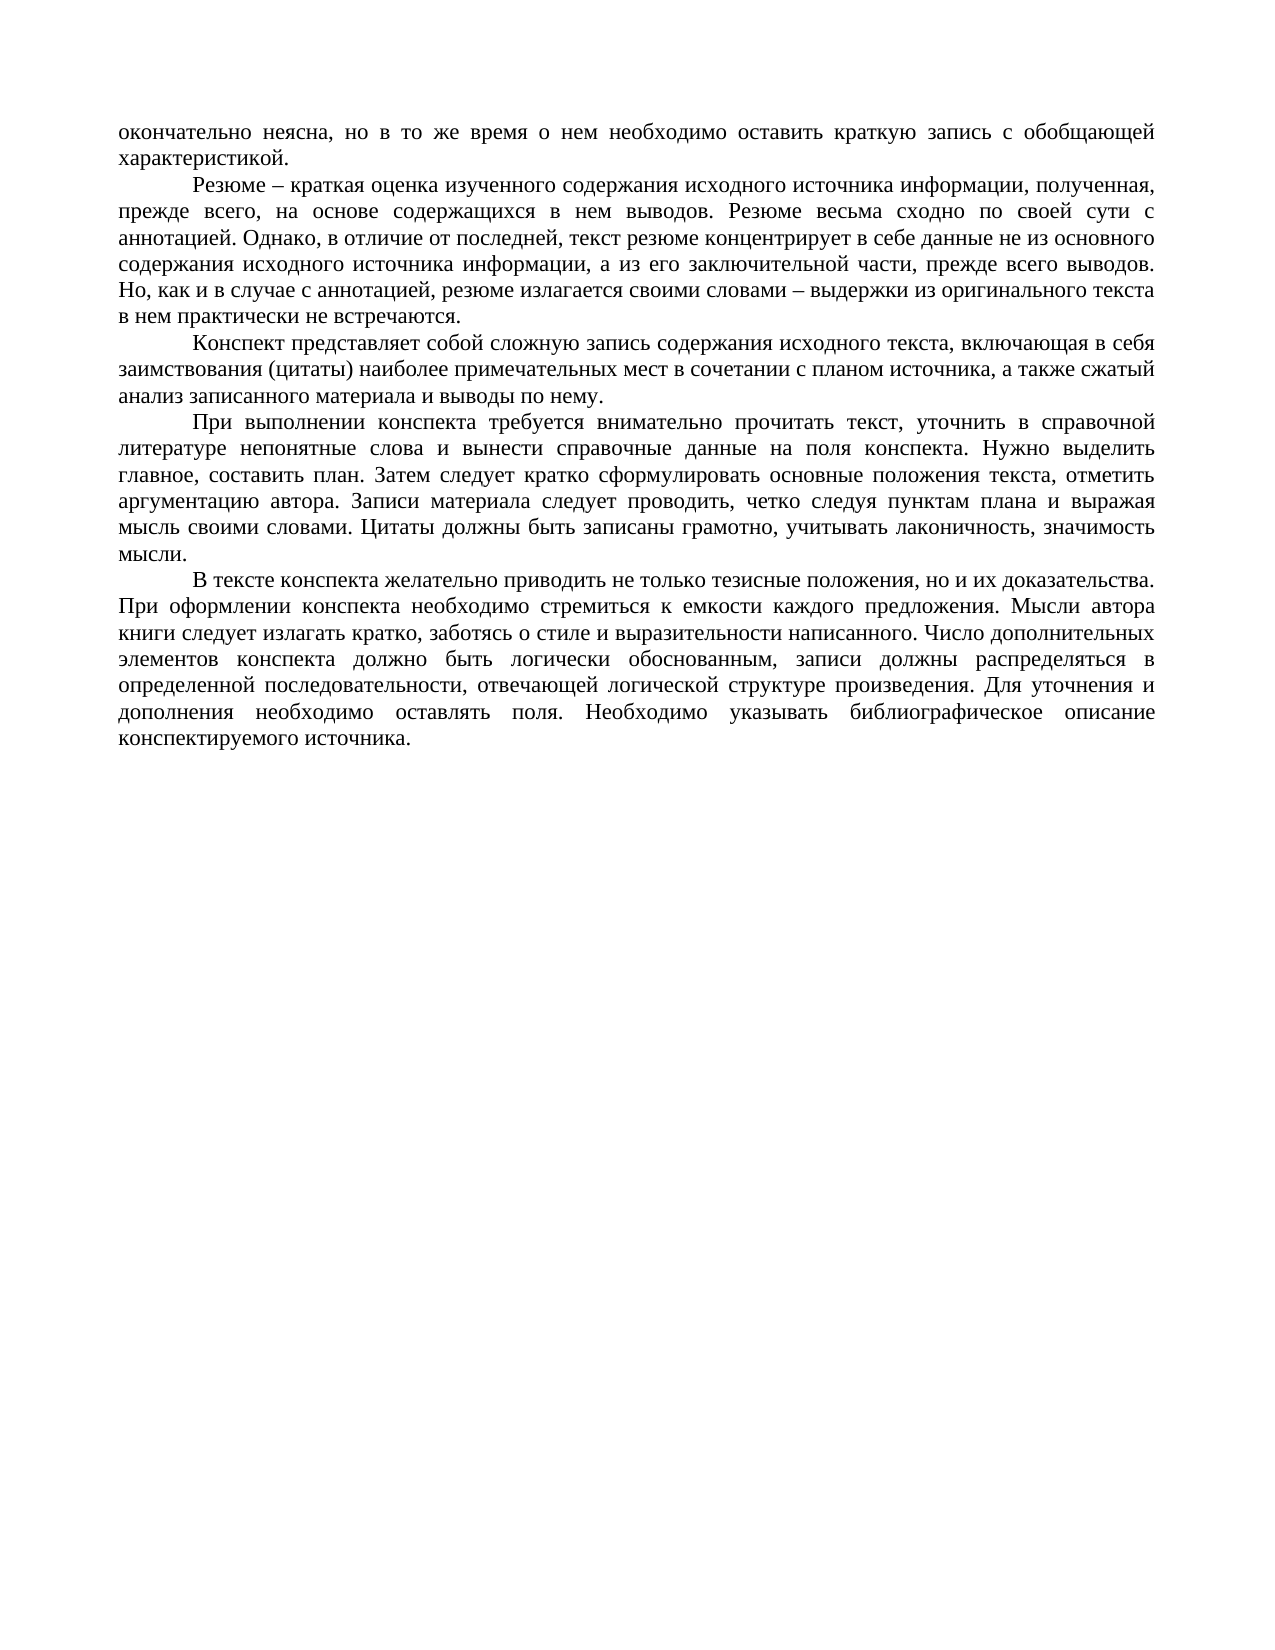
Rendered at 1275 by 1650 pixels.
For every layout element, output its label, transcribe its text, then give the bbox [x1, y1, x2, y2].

text Конспект представляет собой сложную запись содержания исходного текста, включающая в себя заимствования (цитаты) наиболее примечательных мест в сочетании с планом источника, а также сжатый анализ записанного материала и выводы по нему. [118, 329, 1157, 408]
text В тексте конспекта желательно приводить не только тезисные положения, но и их доказательства. При оформлении конспекта необходимо стремиться к емкости каждого предложения. Мысли автора книги следует излагать кратко, заботясь о стиле и выразительности написанного. Число дополнительных элементов конспекта должно быть логически обоснованным, записи должны распределяться в определенной последовательности, отвечающей логической структуре произведения. Для уточнения и дополнения необходимо оставлять поля. Необходимо указывать библиографическое описание конспектируемого источника. [118, 566, 1157, 751]
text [118, 118, 1157, 171]
text Резюме – краткая оценка изученного содержания исходного источника информации, полученная, прежде всего, на основе содержащихся в нем выводов. Резюме весьма сходно по своей сути с аннотацией. Однако, в отличие от последней, текст резюме концентрирует в себе данные не из основного содержания исходного источника информации, а из его заключительной части, прежде всего выводов. Но, как и в случае с аннотацией, резюме излагается своими словами – выдержки из оригинального текста в нем практически не встречаются. [118, 171, 1157, 329]
text При выполнении конспекта требуется внимательно прочитать текст, уточнить в справочной литературе непонятные слова и вынести справочные данные на поля конспекта. Нужно выделить главное, составить план. Затем следует кратко сформулировать основные положения текста, отметить аргументацию автора. Записи материала следует проводить, четко следуя пунктам плана и выражая мысль своими словами. Цитаты должны быть записаны грамотно, учитывать лаконичность, значимость мысли. [118, 408, 1157, 566]
